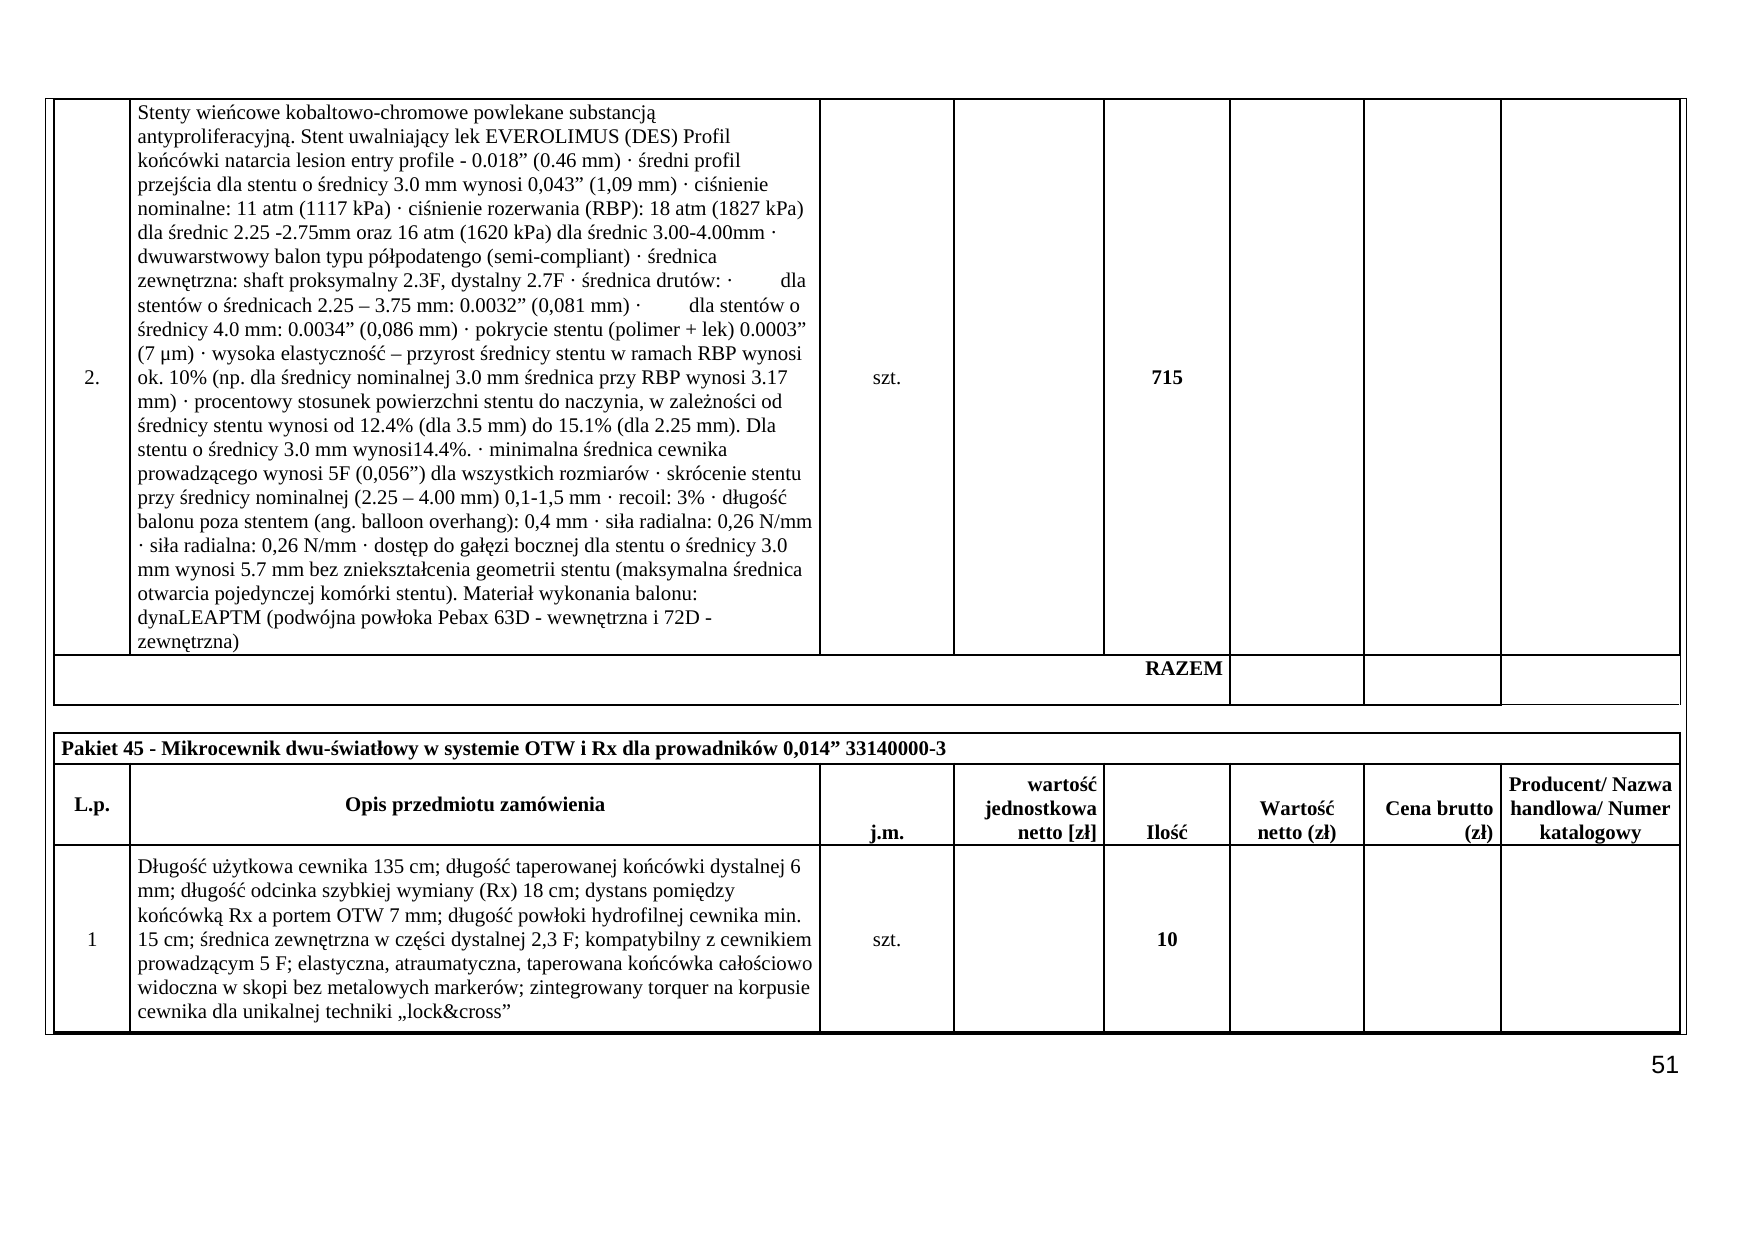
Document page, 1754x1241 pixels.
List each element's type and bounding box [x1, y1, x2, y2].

table_header [46, 99, 1686, 1033]
